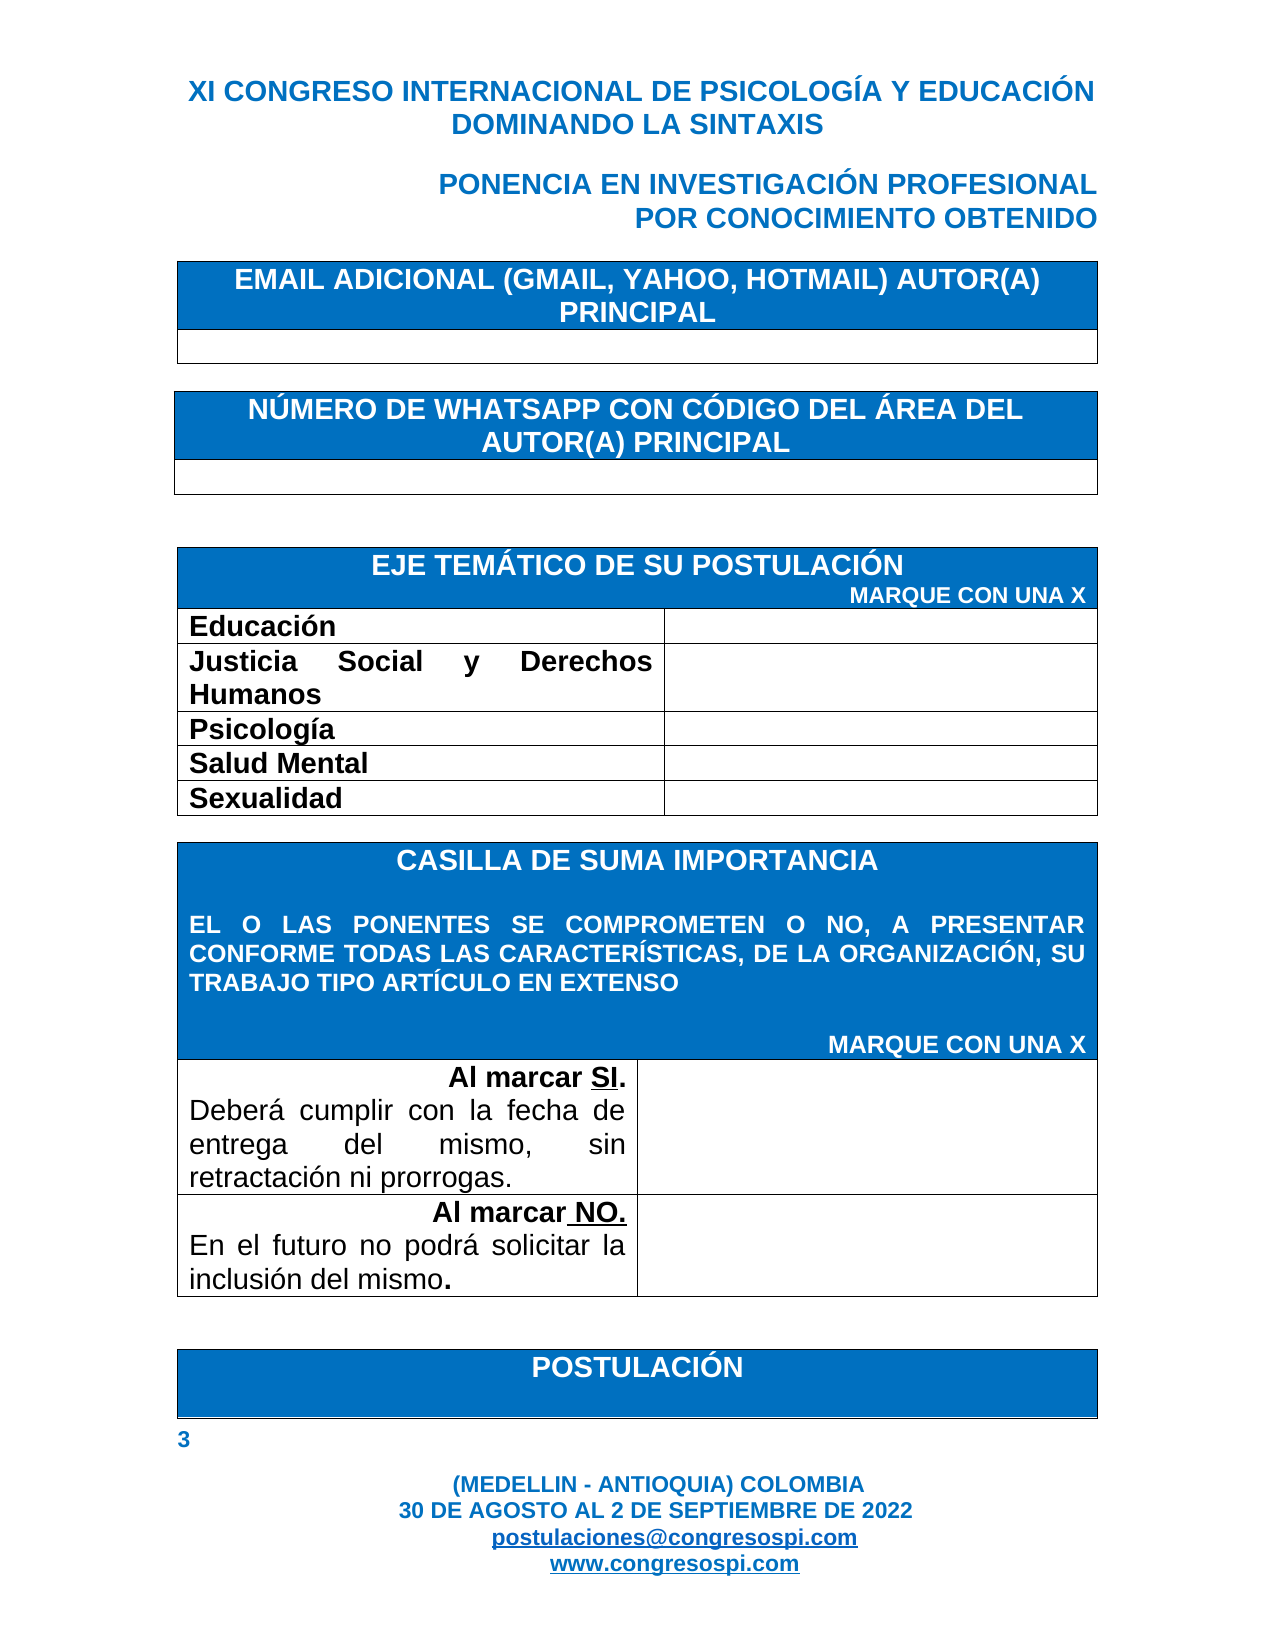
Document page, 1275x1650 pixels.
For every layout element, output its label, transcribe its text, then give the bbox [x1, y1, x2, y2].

table_cell Justicia Social y Derechos Humanos [178, 644, 664, 711]
table_cell [665, 712, 1097, 745]
table_cell [638, 1195, 1097, 1296]
table_cell Al marcar NO. En el futuro no podrá solicitar la inclusión del mismo. [178, 1195, 637, 1296]
table_header EJE TEMÁTICO DE SU POSTULACIÓN MARQUE CON UNA X [178, 548, 1097, 608]
table_cell [175, 460, 1097, 493]
table_cell Sexualidad [178, 781, 664, 814]
table_cell [638, 1060, 1097, 1194]
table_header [178, 1350, 1097, 1417]
table_header CASILLA DE SUMA IMPORTANCIA EL O LAS PONENTES SE COMPROMETEN O NO, A PRESENTAR CONFORME TODAS LAS CARACTERÍSTICAS, DE LA ORGANIZACIÓN, SU TRABAJO TIPO ARTÍCULO EN EXTENSO MARQUE CON UNA X [178, 843, 1097, 1059]
table_cell [178, 330, 1097, 363]
table_cell [665, 746, 1097, 780]
table_header NÚMERO DE WHATSAPP CON CÓDIGO DEL ÁREA DEL AUTOR(A) PRINCIPAL [175, 392, 1097, 459]
table_cell Educación [178, 609, 664, 643]
table_header EMAIL ADICIONAL (GMAIL, YAHOO, HOTMAIL) AUTOR(A) PRINCIPAL [178, 262, 1097, 329]
table_cell Psicología [178, 712, 664, 745]
table_cell [665, 781, 1097, 814]
table_cell [665, 609, 1097, 643]
table_cell Al marcar SI. Deberá cumplir con la fecha de entrega del mismo, sin retractación ni prorrogas. [178, 1060, 637, 1194]
table_cell Salud Mental [178, 746, 664, 780]
table_cell [665, 644, 1097, 711]
